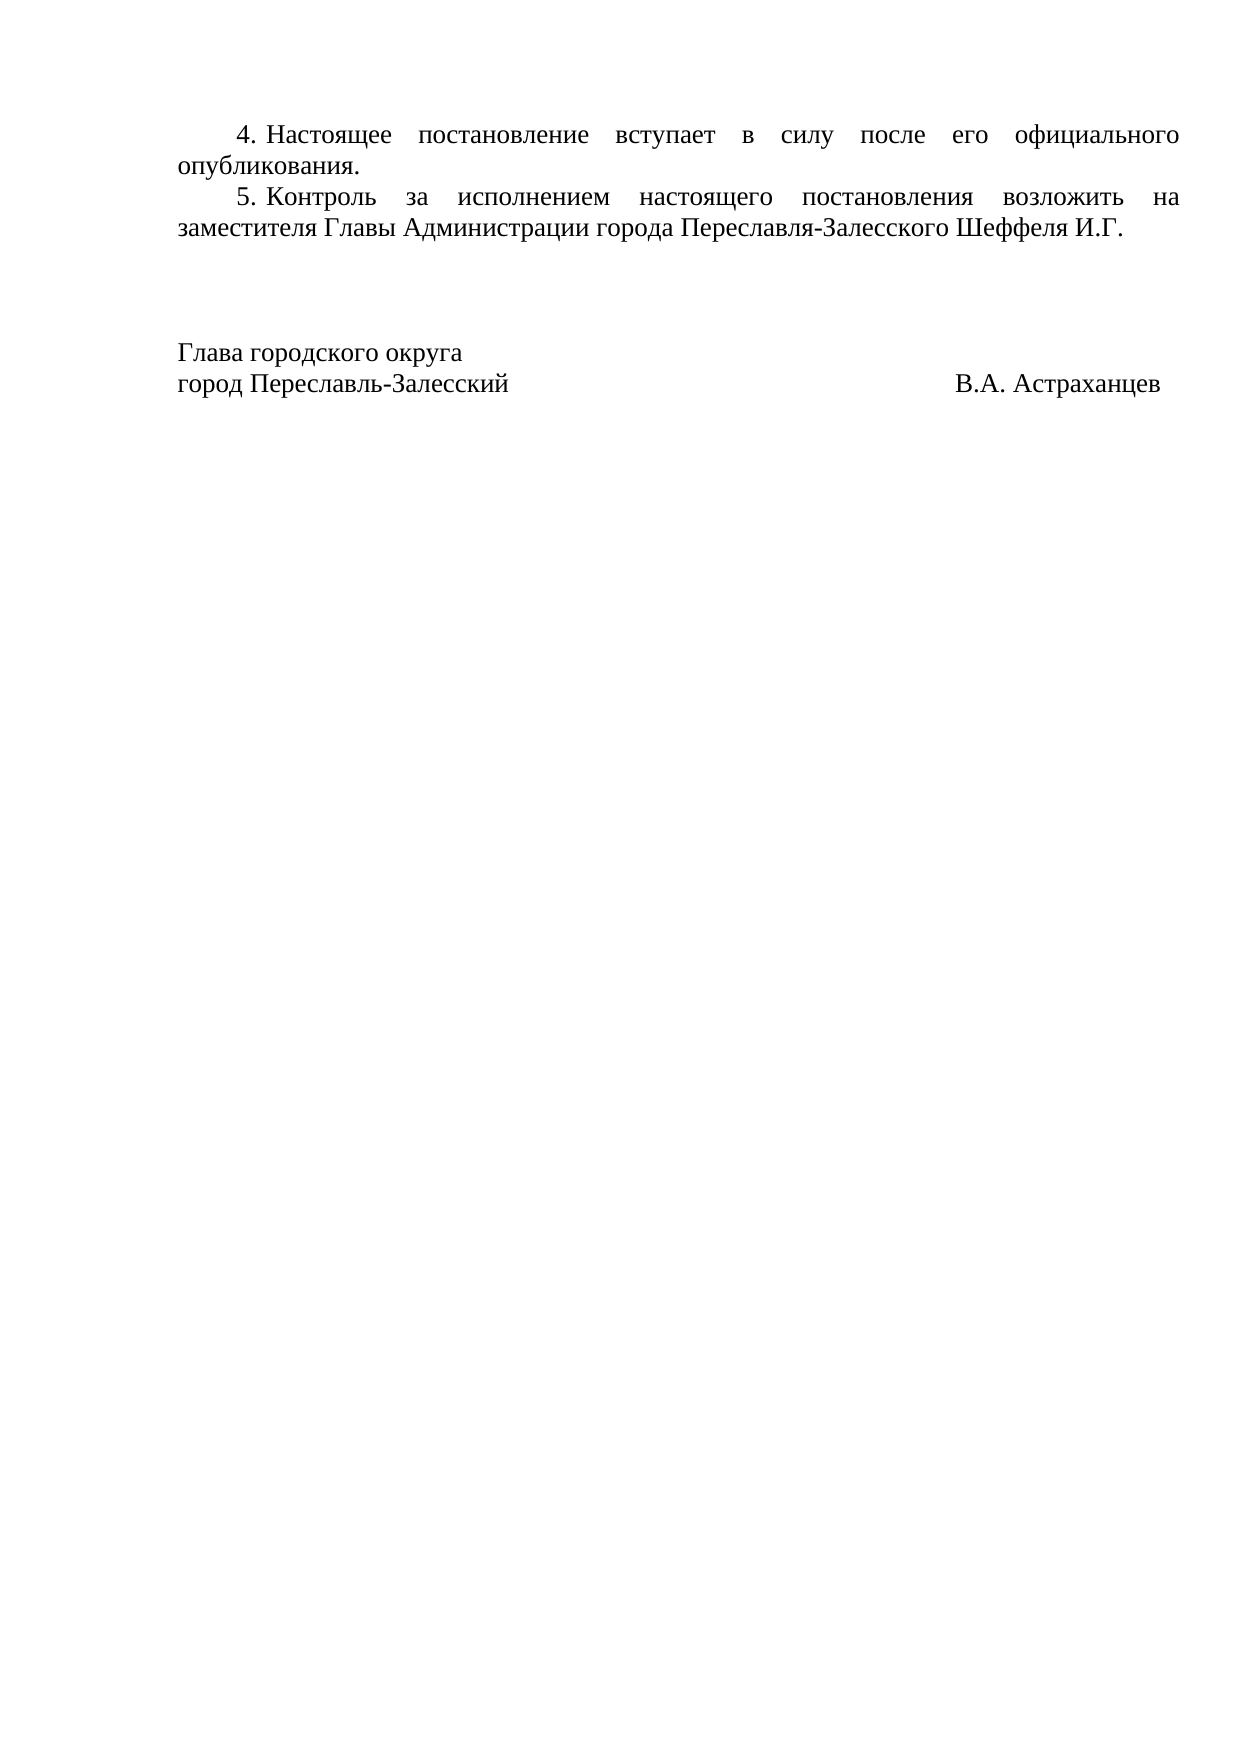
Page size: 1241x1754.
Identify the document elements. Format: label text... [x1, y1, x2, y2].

text Глава городского округа [177, 336, 1181, 367]
text город Переславль-Залесский В.А. Астраханцев [177, 367, 1181, 398]
list Настоящее постановление вступает в силу после его официального опубликования. [177, 118, 1181, 180]
list Контроль за исполнением настоящего постановления возложить на заместителя Главы Администрации города Переславля-Залесского Шеффеля И.Г. [177, 180, 1181, 243]
